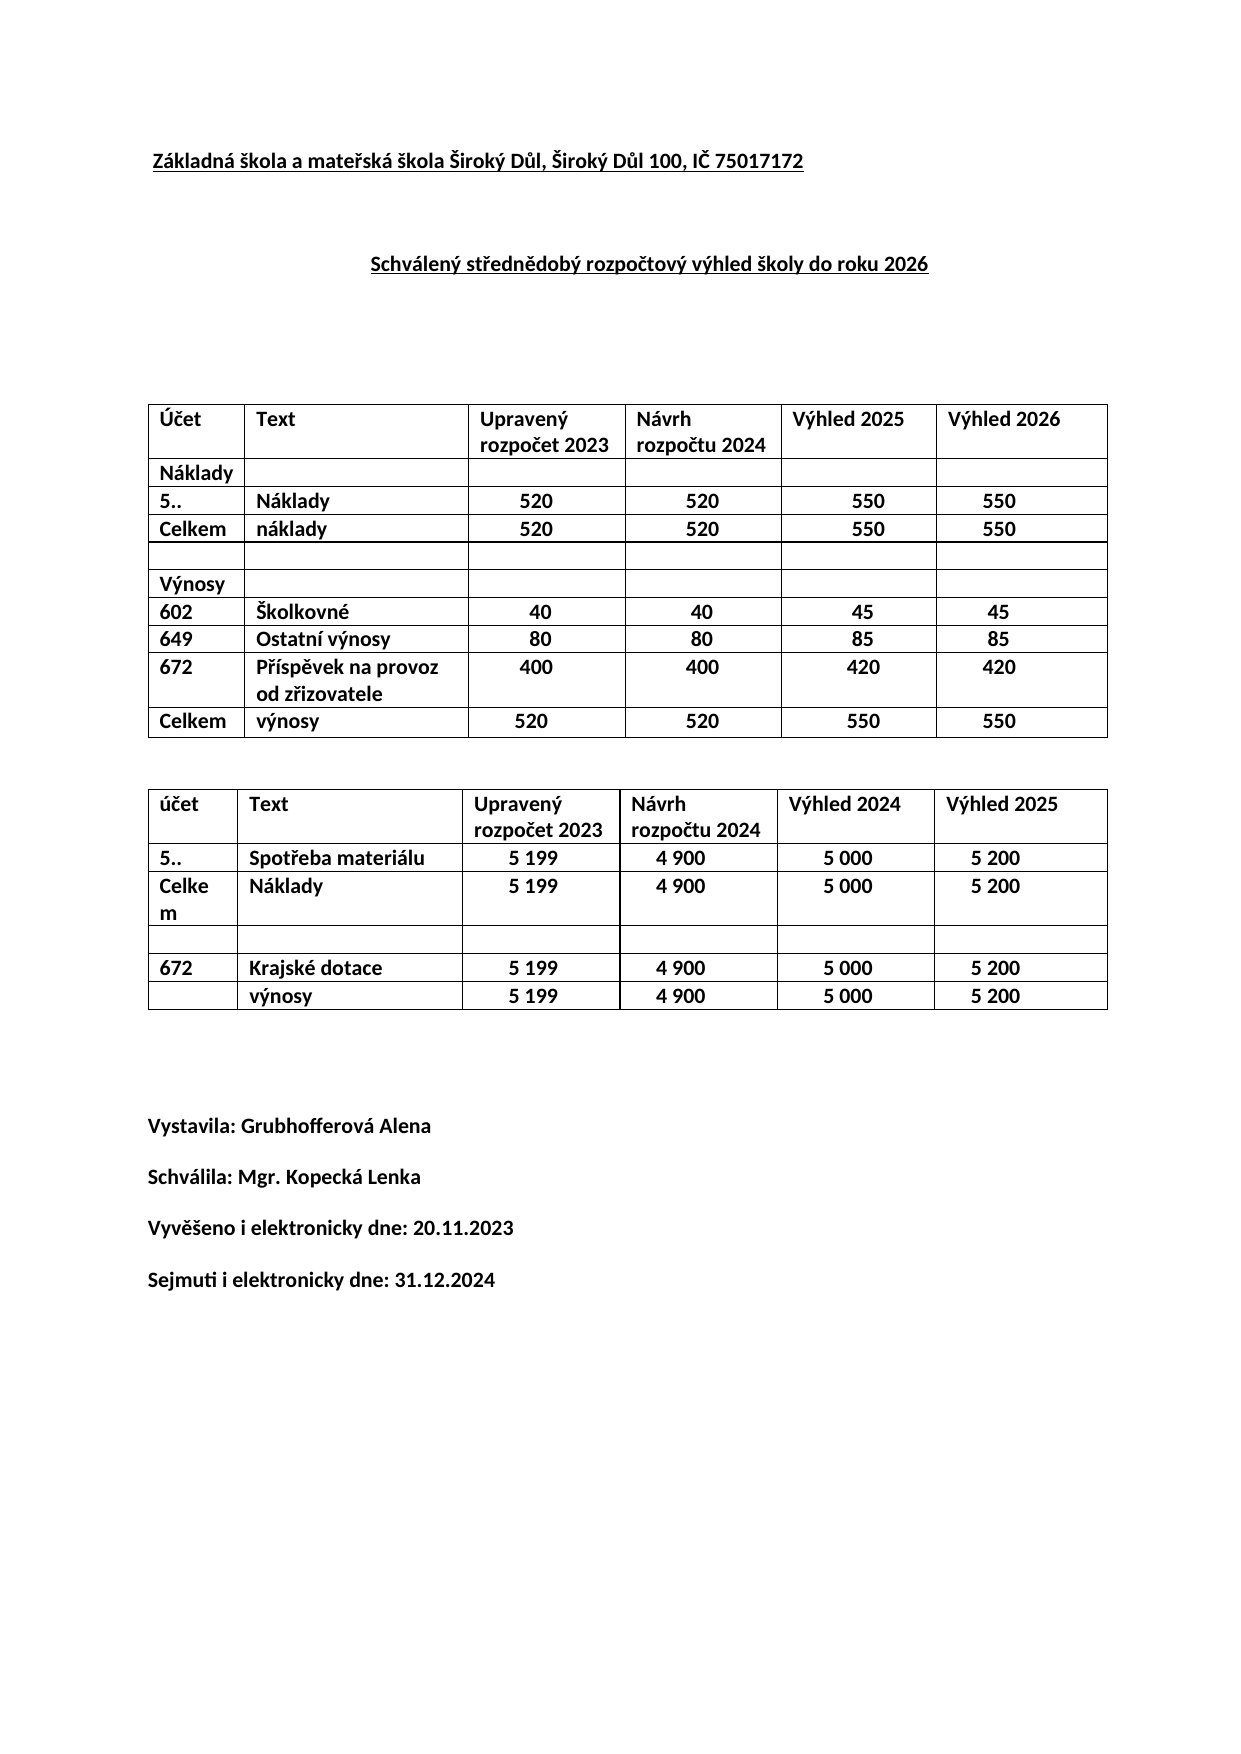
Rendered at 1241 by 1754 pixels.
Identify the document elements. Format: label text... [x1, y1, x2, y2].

table_cell 420 [782, 653, 936, 707]
table_cell 40 [626, 598, 781, 624]
table_header Návrh rozpočtu 2024 [621, 790, 777, 843]
table_cell 5 200 [935, 954, 1107, 981]
table_cell 550 [782, 487, 936, 514]
table_cell [782, 570, 936, 597]
text Vystavila: Grubhofferová Alena [148, 1112, 1093, 1139]
text Schválený střednědobý rozpočtový výhled školy do roku 2026 [148, 250, 1093, 277]
table_cell 550 [937, 515, 1107, 541]
table_cell [937, 459, 1107, 486]
table_cell Náklady [238, 872, 462, 925]
table_cell Celkem [149, 708, 244, 737]
table_cell 5 200 [935, 844, 1107, 871]
table_header Výhled 2025 [935, 790, 1107, 843]
table_cell [149, 926, 237, 953]
table_cell 45 [937, 598, 1107, 624]
table_cell [238, 926, 462, 953]
table_cell [935, 926, 1107, 953]
table_cell Celkem [149, 872, 237, 925]
table_header Text [238, 790, 462, 843]
table_header účet [149, 790, 237, 843]
table_cell [149, 543, 244, 569]
table_cell 5 000 [778, 982, 934, 1008]
table_cell Náklady [149, 459, 244, 486]
table_cell 5 000 [778, 954, 934, 981]
table_cell Školkovné [245, 598, 468, 624]
table_cell [782, 459, 936, 486]
table_cell [937, 543, 1107, 569]
table_cell [469, 459, 625, 486]
table_cell 85 [782, 626, 936, 652]
table_cell [621, 926, 777, 953]
table_cell Krajské dotace [238, 954, 462, 981]
table_cell 520 [626, 708, 781, 737]
table_cell Příspěvek na provoz od zřizovatele [245, 653, 468, 707]
table_cell 5 199 [463, 982, 619, 1008]
table_cell 550 [937, 708, 1107, 737]
table_header Výhled 2025 [782, 405, 936, 458]
table_cell 4 900 [621, 982, 777, 1008]
table_cell 520 [626, 515, 781, 541]
table_cell [937, 570, 1107, 597]
table_cell 602 [149, 598, 244, 624]
text Sejmuti i elektronicky dne: 31.12.2024 [148, 1266, 1093, 1292]
table_header Text [245, 405, 468, 458]
table_cell Celkem [149, 515, 244, 541]
table_cell [245, 459, 468, 486]
table_cell [626, 543, 781, 569]
table_cell [469, 570, 625, 597]
table_cell 40 [469, 598, 625, 624]
table_cell výnosy [245, 708, 468, 737]
table_cell výnosy [238, 982, 462, 1008]
table_cell 4 900 [621, 954, 777, 981]
table_cell náklady [245, 515, 468, 541]
text Schválila: Mgr. Kopecká Lenka [148, 1163, 1093, 1190]
table_cell 672 [149, 954, 237, 981]
table_cell [778, 926, 934, 953]
table_cell 5.. [149, 844, 237, 871]
table_cell 5 199 [463, 844, 619, 871]
table_cell 550 [782, 515, 936, 541]
table_cell 5 000 [778, 844, 934, 871]
table_cell 672 [149, 653, 244, 707]
table_cell 5 200 [935, 872, 1107, 925]
table_header Upravený rozpočet 2023 [469, 405, 625, 458]
table_cell 5 200 [935, 982, 1107, 1008]
table_cell 4 900 [621, 844, 777, 871]
table_cell 45 [782, 598, 936, 624]
table_cell [245, 543, 468, 569]
table_cell [469, 543, 625, 569]
table_cell 550 [782, 708, 936, 737]
table_cell [626, 570, 781, 597]
table_cell 5 199 [463, 954, 619, 981]
table_cell 5.. [149, 487, 244, 514]
table_cell 5 199 [463, 872, 619, 925]
table_cell [626, 459, 781, 486]
table_header Výhled 2026 [937, 405, 1107, 458]
table_cell 4 900 [621, 872, 777, 925]
table_cell 80 [626, 626, 781, 652]
table_cell 400 [469, 653, 625, 707]
table_header Účet [149, 405, 244, 458]
table_header Návrh rozpočtu 2024 [626, 405, 781, 458]
table_cell 520 [469, 708, 625, 737]
table_cell Náklady [245, 487, 468, 514]
table_cell 400 [626, 653, 781, 707]
text Základná škola a mateřská škola Široký Důl, Široký Důl 100, IČ 75017172 [148, 148, 1093, 174]
table_cell 80 [469, 626, 625, 652]
table_header Upravený rozpočet 2023 [463, 790, 619, 843]
table_header Výhled 2024 [778, 790, 934, 843]
table_cell Ostatní výnosy [245, 626, 468, 652]
table_cell 85 [937, 626, 1107, 652]
table_cell [463, 926, 619, 953]
table_cell 520 [469, 515, 625, 541]
table_cell 5 000 [778, 872, 934, 925]
table_cell 649 [149, 626, 244, 652]
table_cell 550 [937, 487, 1107, 514]
table_cell [782, 543, 936, 569]
table_cell 420 [937, 653, 1107, 707]
table_cell Výnosy [149, 570, 244, 597]
table_cell 520 [626, 487, 781, 514]
text Vyvěšeno i elektronicky dne: 20.11.2023 [148, 1214, 1093, 1241]
table_cell Spotřeba materiálu [238, 844, 462, 871]
table_cell 520 [469, 487, 625, 514]
table_cell [245, 570, 468, 597]
table_cell [149, 982, 237, 1008]
